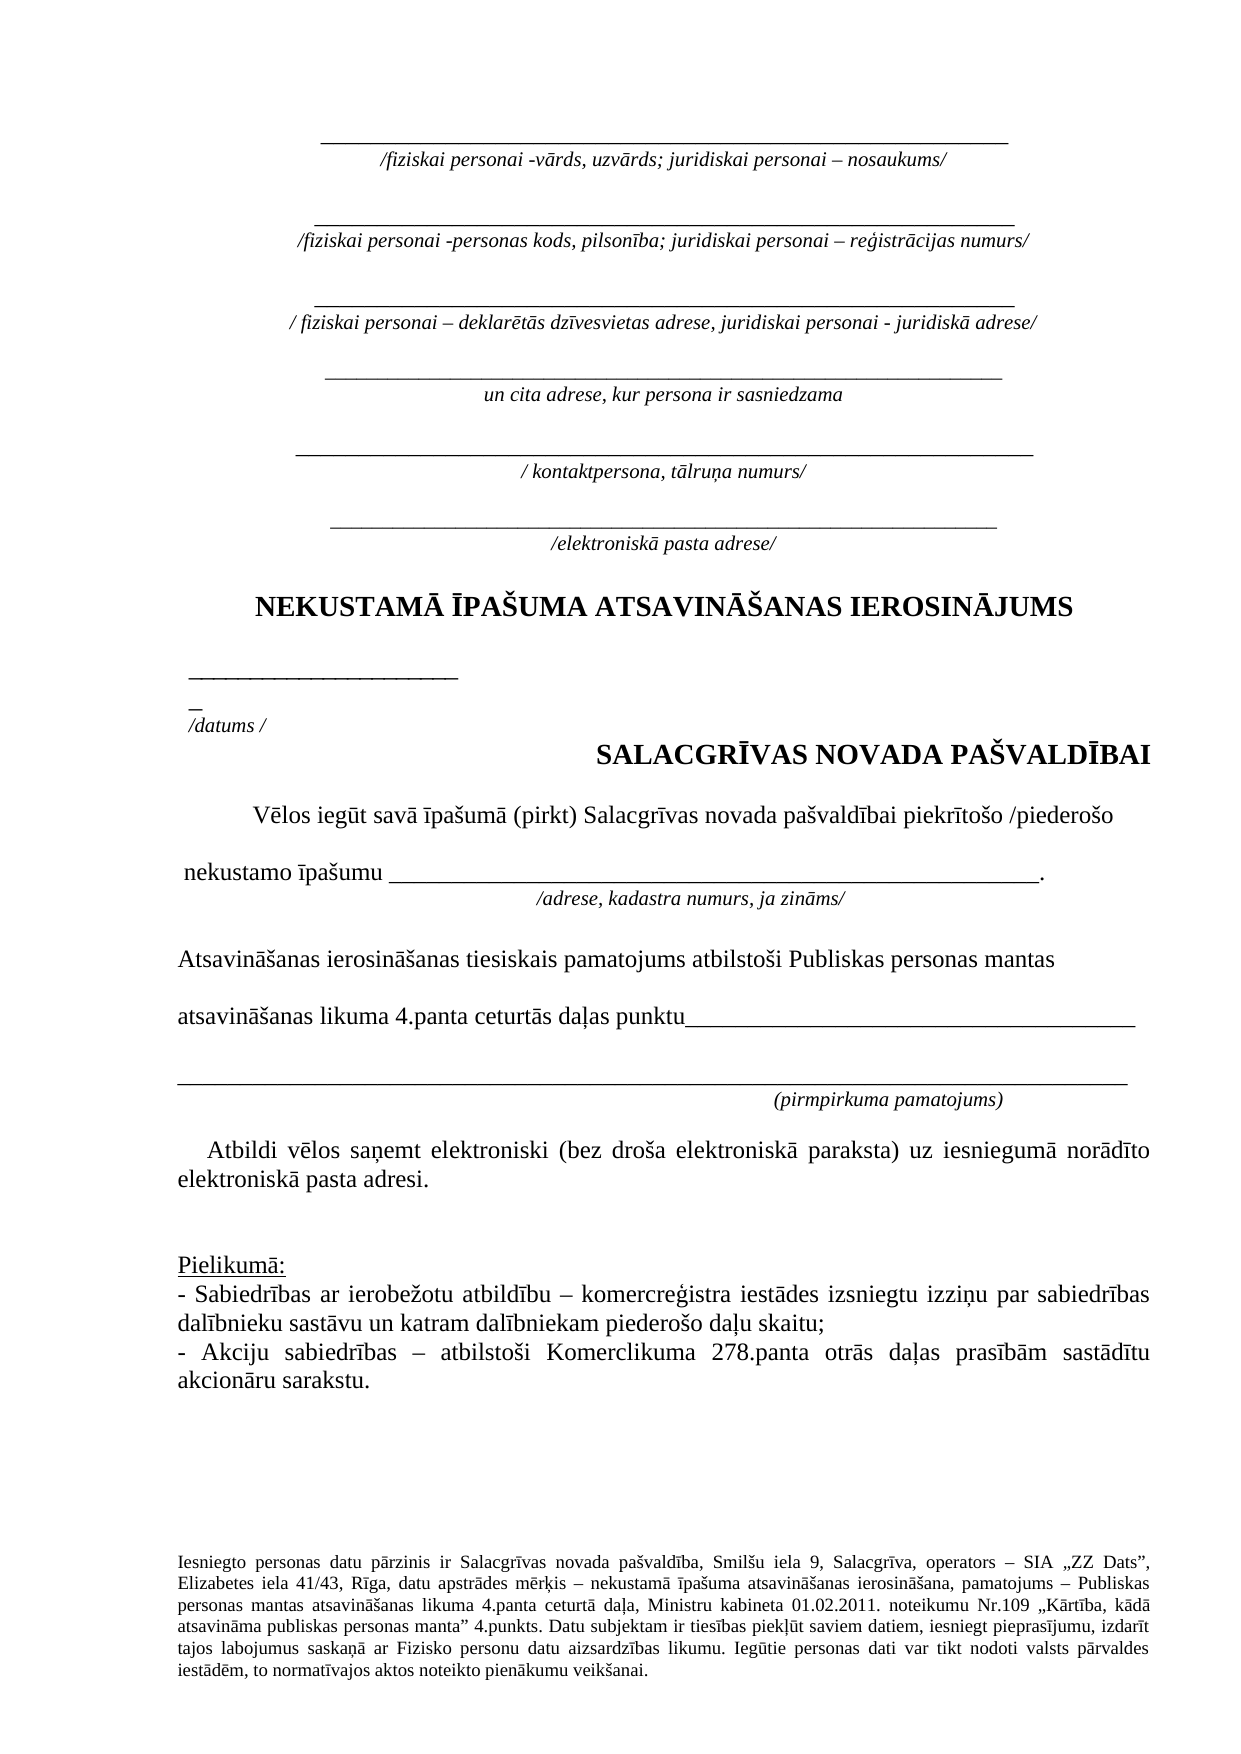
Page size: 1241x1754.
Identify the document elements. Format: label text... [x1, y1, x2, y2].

text ________________________________________________________________ [177, 507, 1152, 531]
text Vēlos iegūt savā īpašumā (pirkt) Salacgrīvas novada pašvaldībai piekrītošo /piederošo [177, 800, 1152, 828]
text nekustamā īpašuma atsavināšanas ierosinājums [177, 589, 1152, 622]
text ____________________________________________________________________________ [177, 1059, 1152, 1087]
table_header _______________________ [177, 651, 480, 713]
text  Atbildi vēlos saņemt elektroniski (bez droša elektroniskā paraksta) uz iesniegumā norādīto elektroniskā pasta adresi. [177, 1136, 1152, 1193]
text SALACGRĪVAS NOVADA PAŠVALDĪBAI [177, 737, 1152, 771]
text Atsavināšanas ierosināšanas tiesiskais pamatojums atbilstoši Publiskas personas mantas [177, 944, 1152, 972]
text ___________________________________________________________ [177, 430, 1152, 459]
text /fiziskai personai -vārds, uzvārds; juridiskai personai – nosaukums/ [177, 147, 1152, 171]
text ________________________________________________________ [177, 281, 1152, 310]
text /adrese, kadastra numurs, ja zināms/ [177, 886, 1152, 910]
text / kontaktpersona, tālruņa numurs/ [177, 459, 1152, 483]
text nekustamo īpašumu ____________________________________________________. [177, 857, 1152, 886]
table_cell /datums / [177, 714, 480, 737]
text - Akciju sabiedrības – atbilstoši Komerclikuma 278.panta otrās daļas prasībām sastādītu akcionāru sarakstu. [177, 1337, 1152, 1394]
text _______________________________________________________ [177, 118, 1152, 147]
text un cita adrese, kur persona ir sasniedzama [177, 382, 1152, 406]
text / fiziskai personai – deklarētās dzīvesvietas adrese, juridiskai personai - juridiskā adrese/ [177, 310, 1152, 334]
text _________________________________________________________________ [177, 358, 1152, 382]
text Pielikumā: [177, 1251, 1152, 1279]
text /fiziskai personai -personas kods, pilsonība; juridiskai personai – reģistrācijas numurs/ [177, 228, 1152, 252]
text atsavināšanas likuma 4.panta ceturtās daļas punktu____________________________________ [177, 1001, 1152, 1030]
text (pirmpirkuma pamatojums) [552, 1087, 1152, 1111]
text ________________________________________________________ [177, 200, 1152, 228]
text - Sabiedrības ar ierobežotu atbildību – komercreģistra iestādes izsniegtu izziņu par sabiedrības dalībnieku sastāvu un katram dalībniekam piederošo daļu skaitu; [177, 1279, 1152, 1337]
text /elektroniskā pasta adrese/ [177, 531, 1152, 555]
